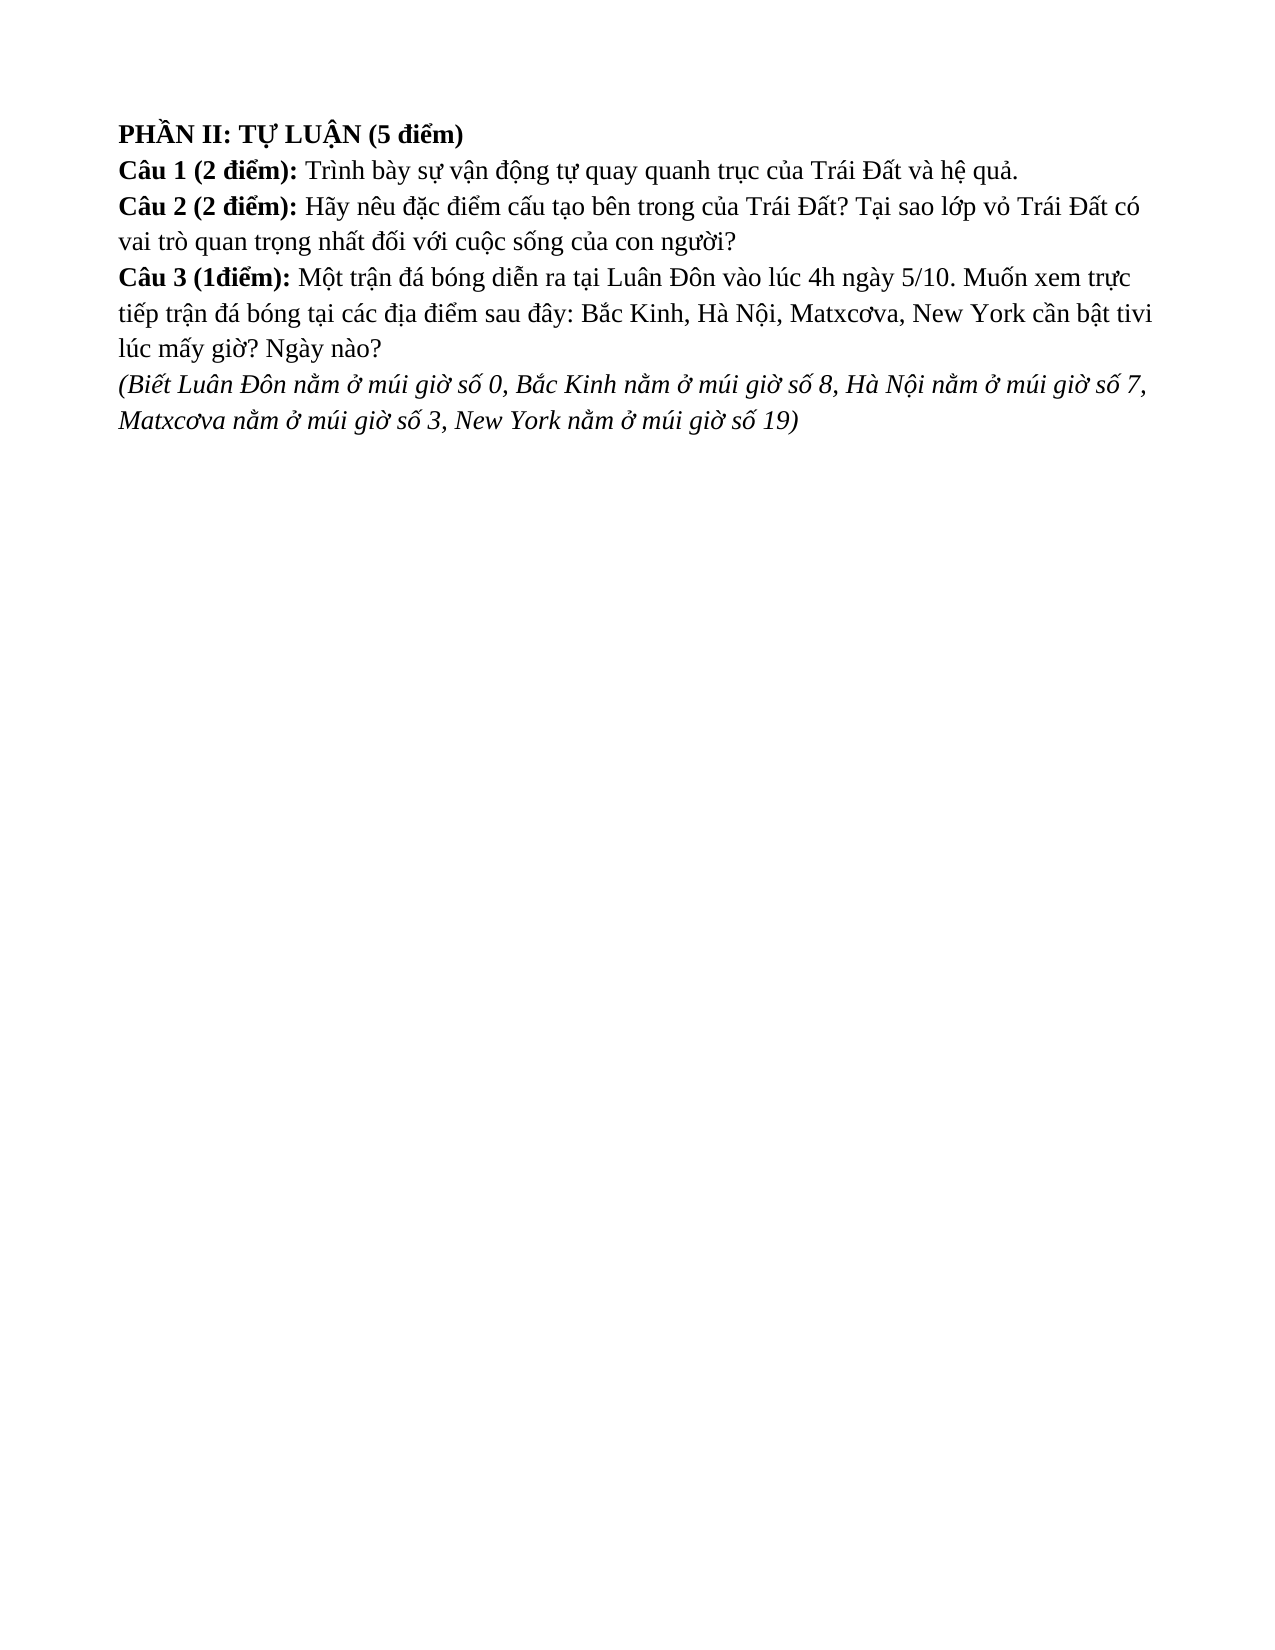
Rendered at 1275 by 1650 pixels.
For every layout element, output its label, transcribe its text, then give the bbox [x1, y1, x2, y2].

text (Biết Luân Đôn nằm ở múi giờ số 0, Bắc Kinh nằm ở múi giờ số 8, Hà Nội nằm ở múi giờ số 7, Matxcơva nằm ở múi giờ số 3, New York nằm ở múi giờ số 19) [118, 368, 1157, 435]
text Câu 2 (2 điểm): Hãy nêu đặc điểm cấu tạo bên trong của Trái Đất? Tại sao lớp vỏ Trái Đất có vai trò quan trọng nhất đối với cuộc sống của con người? [118, 189, 1157, 256]
text PHẦN II: TỰ LUẬN (5 điểm) [118, 118, 1157, 149]
text Câu 3 (1điểm): Một trận đá bóng diễn ra tại Luân Đôn vào lúc 4h ngày 5/10. Muốn xem trực tiếp trận đá bóng tại các địa điểm sau đây: Bắc Kinh, Hà Nội, Matxcơva, New York cần bật tivi lúc mấy giờ? Ngày nào? [118, 261, 1157, 364]
text Câu 1 (2 điểm): Trình bày sự vận động tự quay quanh trục của Trái Đất và hệ quả. [118, 154, 1157, 185]
